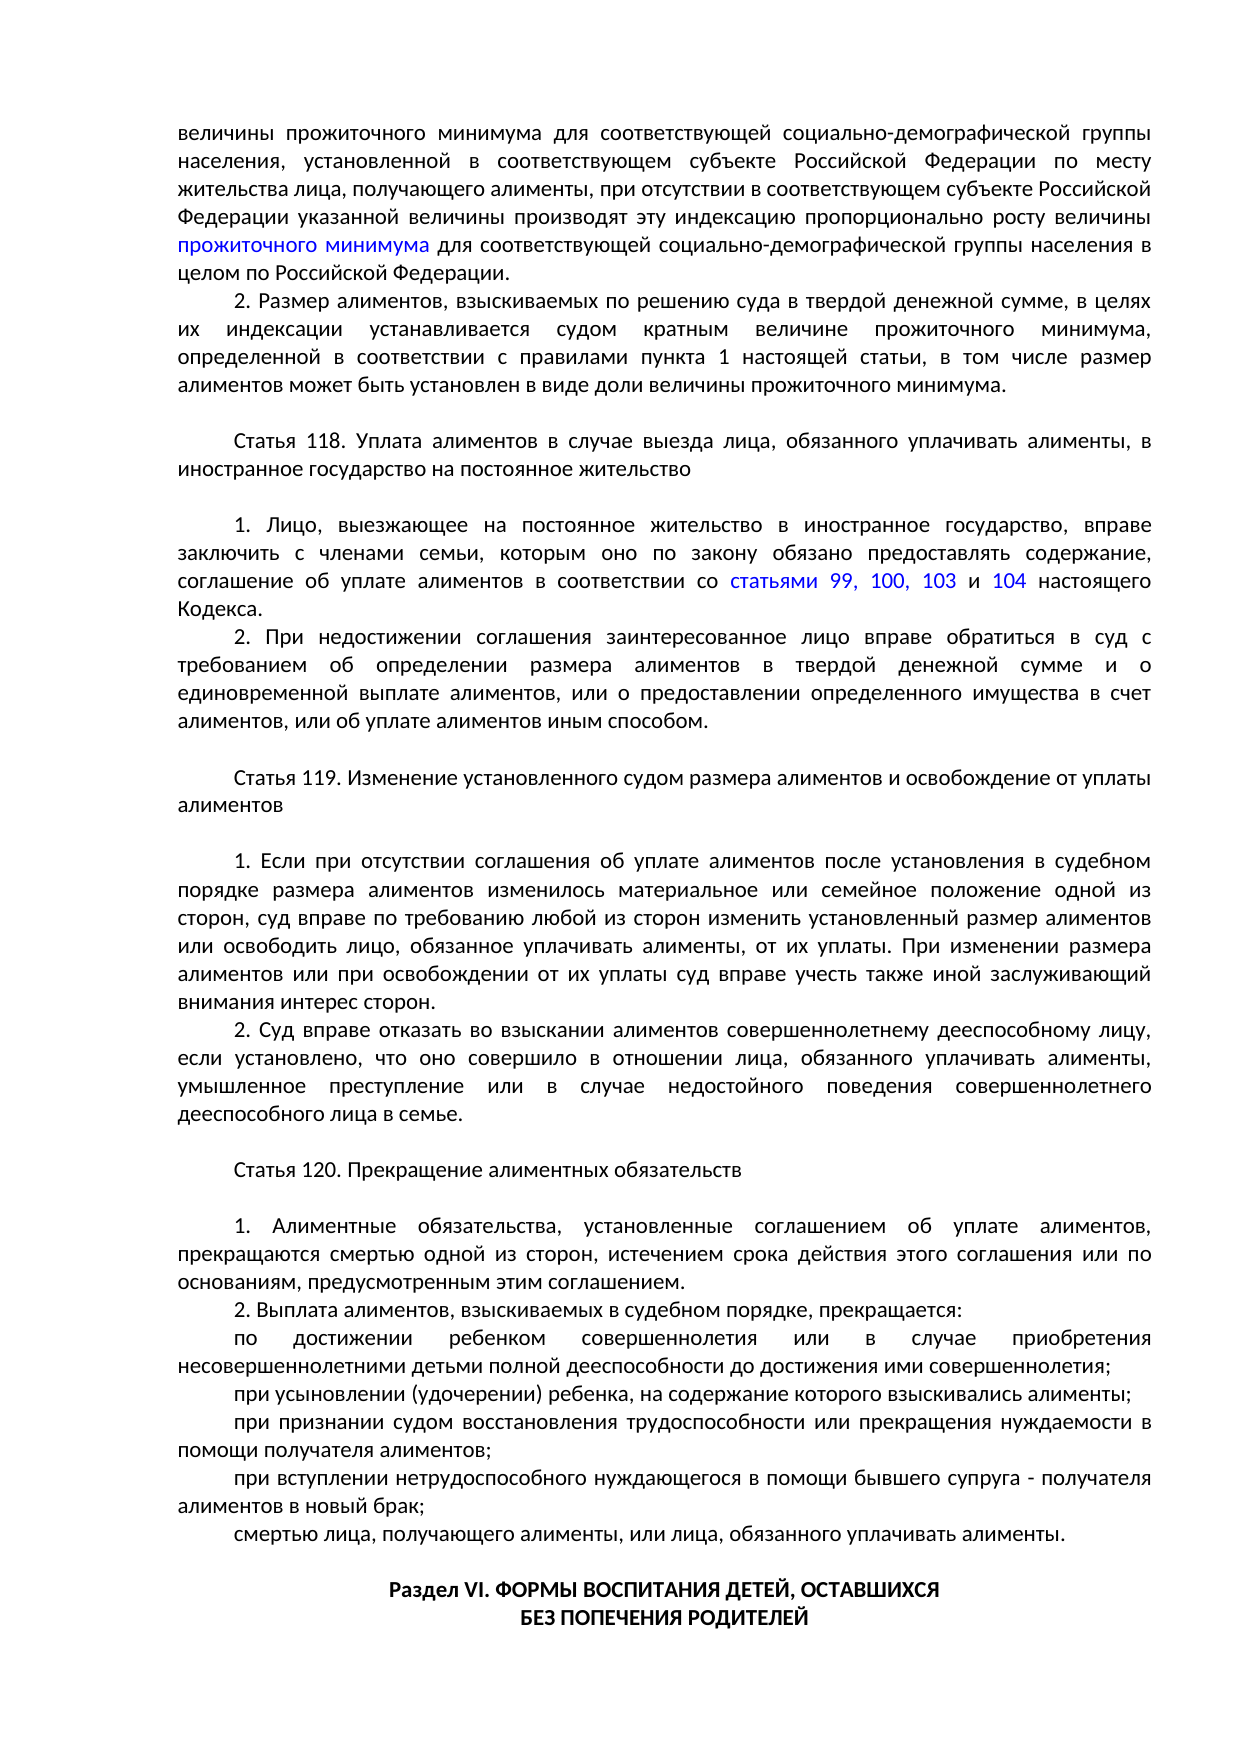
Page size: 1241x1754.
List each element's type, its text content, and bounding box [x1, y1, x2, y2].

text БЕЗ ПОПЕЧЕНИЯ РОДИТЕЛЕЙ [177, 1603, 1152, 1631]
text при усыновлении (удочерении) ребенка, на содержание которого взыскивались алименты; [177, 1379, 1152, 1407]
text по достижении ребенком совершеннолетия или в случае приобретения несовершеннолетними детьми полной дееспособности до достижения ими совершеннолетия; [177, 1323, 1152, 1379]
text 2. Выплата алиментов, взыскиваемых в судебном порядке, прекращается: [177, 1295, 1152, 1323]
text 1. Лицо, выезжающее на постоянное жительство в иностранное государство, вправе заключить с членами семьи, которым оно по закону обязано предоставлять содержание, соглашение об уплате алиментов в соответствии со статьями 99, 100, 103 и 104 настоящего Кодекса. [177, 510, 1152, 622]
text 1. Алиментные обязательства, установленные соглашением об уплате алиментов, прекращаются смертью одной из сторон, истечением срока действия этого соглашения или по основаниям, предусмотренным этим соглашением. [177, 1211, 1152, 1295]
text 2. Суд вправе отказать во взыскании алиментов совершеннолетнему дееспособному лицу, если установлено, что оно совершило в отношении лица, обязанного уплачивать алименты, умышленное преступление или в случае недостойного поведения совершеннолетнего дееспособного лица в семье. [177, 1015, 1152, 1127]
text Статья 119. Изменение установленного судом размера алиментов и освобождение от уплаты алиментов [177, 763, 1152, 819]
text Раздел VI. ФОРМЫ ВОСПИТАНИЯ ДЕТЕЙ, ОСТАВШИХСЯ [177, 1575, 1152, 1603]
text Статья 118. Уплата алиментов в случае выезда лица, обязанного уплачивать алименты, в иностранное государство на постоянное жительство [177, 426, 1152, 482]
text при вступлении нетрудоспособного нуждающегося в помощи бывшего супруга - получателя алиментов в новый брак; [177, 1463, 1152, 1519]
text 2. Размер алиментов, взыскиваемых по решению суда в твердой денежной сумме, в целях их индексации устанавливается судом кратным величине прожиточного минимума, определенной в соответствии с правилами пункта 1 настоящей статьи, в том числе размер алиментов может быть установлен в виде доли величины прожиточного минимума. [177, 286, 1152, 398]
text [177, 118, 1152, 286]
text 1. Если при отсутствии соглашения об уплате алиментов после установления в судебном порядке размера алиментов изменилось материальное или семейное положение одной из сторон, суд вправе по требованию любой из сторон изменить установленный размер алиментов или освободить лицо, обязанное уплачивать алименты, от их уплаты. При изменении размера алиментов или при освобождении от их уплаты суд вправе учесть также иной заслуживающий внимания интерес сторон. [177, 847, 1152, 1015]
text при признании судом восстановления трудоспособности или прекращения нуждаемости в помощи получателя алиментов; [177, 1407, 1152, 1463]
text 2. При недостижении соглашения заинтересованное лицо вправе обратиться в суд с требованием об определении размера алиментов в твердой денежной сумме и о единовременной выплате алиментов, или о предоставлении определенного имущества в счет алиментов, или об уплате алиментов иным способом. [177, 622, 1152, 734]
text Статья 120. Прекращение алиментных обязательств [177, 1155, 1152, 1183]
text смертью лица, получающего алименты, или лица, обязанного уплачивать алименты. [177, 1519, 1152, 1547]
